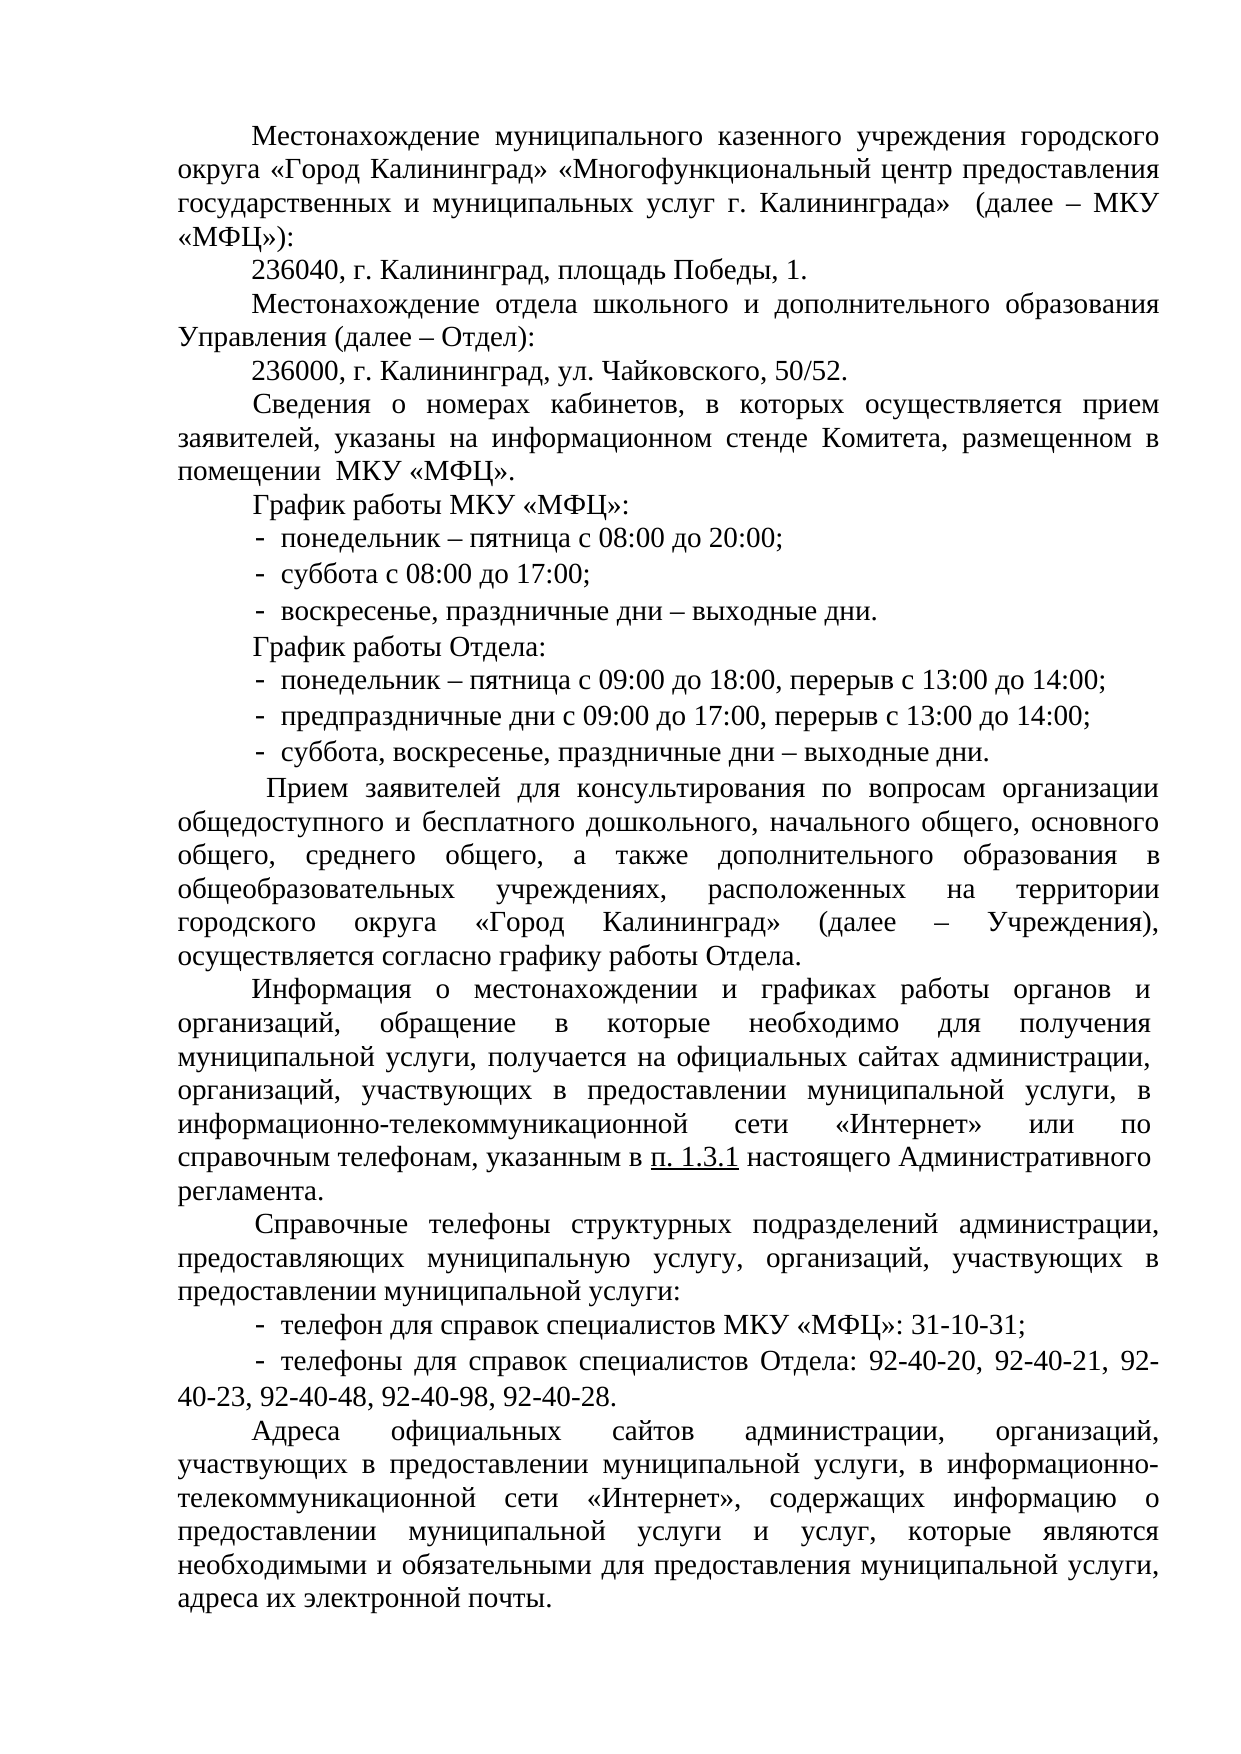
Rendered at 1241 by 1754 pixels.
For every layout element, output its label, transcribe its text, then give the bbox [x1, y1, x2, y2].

text Информация о местонахождении и графиках работы органов и организаций, обращение в которые необходимо для получения муниципальной услуги, получается на официальных сайтах администрации, организаций, участвующих в предоставлении муниципальной услуги, в информационно-телекоммуникационной сети «Интернет» или по справочным телефонам, указанным в п. 1.3.1 настоящего Административного регламента. [177, 972, 1152, 1206]
list суббота, воскресенье, праздничные дни – выходные дни. [177, 734, 1160, 770]
text График работы Отдела: [177, 629, 1160, 662]
list понедельник – пятница с 08:00 до 20:00; [177, 521, 1160, 557]
text График работы МКУ «МФЦ»: [177, 487, 1160, 521]
list телефоны для справок специалистов Отдела: 92-40-20, 92-40-21, 92-40-23, 92-40-48, 92-40-98, 92-40-28. [177, 1343, 1160, 1413]
list телефон для справок специалистов МКУ «МФЦ»: 31-10-31; [177, 1307, 1160, 1343]
list воскресенье, праздничные дни – выходные дни. [177, 593, 1160, 629]
list суббота с 08:00 до 17:00; [177, 557, 1160, 593]
text 236040, г. Калининград, площадь Победы, 1. [177, 252, 1160, 286]
text Местонахождение муниципального казенного учреждения городского округа «Город Калининград» «Многофункциональный центр предоставления государственных и муниципальных услуг г. Калининграда» (далее – МКУ «МФЦ»): [177, 118, 1160, 252]
text 236000, г. Калининград, ул. Чайковского, 50/52. [177, 353, 1160, 386]
text Прием заявителей для консультирования по вопросам организации общедоступного и бесплатного дошкольного, начального общего, основного общего, среднего общего, а также дополнительного образования в общеобразовательных учреждениях, расположенных на территории городского округа «Город Калининград» (далее – Учреждения), осуществляется согласно графику работы Отдела. [177, 770, 1160, 972]
text Справочные телефоны структурных подразделений администрации, предоставляющих муниципальную услугу, организаций, участвующих в предоставлении муниципальной услуги: [177, 1206, 1160, 1307]
text Адреса официальных сайтов администрации, организаций, участвующих в предоставлении муниципальной услуги, в информационно-телекоммуникационной сети «Интернет», содержащих информацию о предоставлении муниципальной услуги и услуг, которые являются необходимыми и обязательными для предоставления муниципальной услуги, адреса их электронной почты. [177, 1413, 1160, 1614]
list понедельник – пятница с 09:00 до 18:00, перерыв с 13:00 до 14:00; [177, 662, 1160, 698]
list предпраздничные дни с 09:00 до 17:00, перерыв с 13:00 до 14:00; [177, 698, 1160, 734]
text Сведения о номерах кабинетов, в которых осуществляется прием заявителей, указаны на информационном стенде Комитета, размещенном в помещении МКУ «МФЦ». [177, 386, 1160, 487]
text Местонахождение отдела школьного и дополнительного образования Управления (далее – Отдел): [177, 286, 1160, 353]
